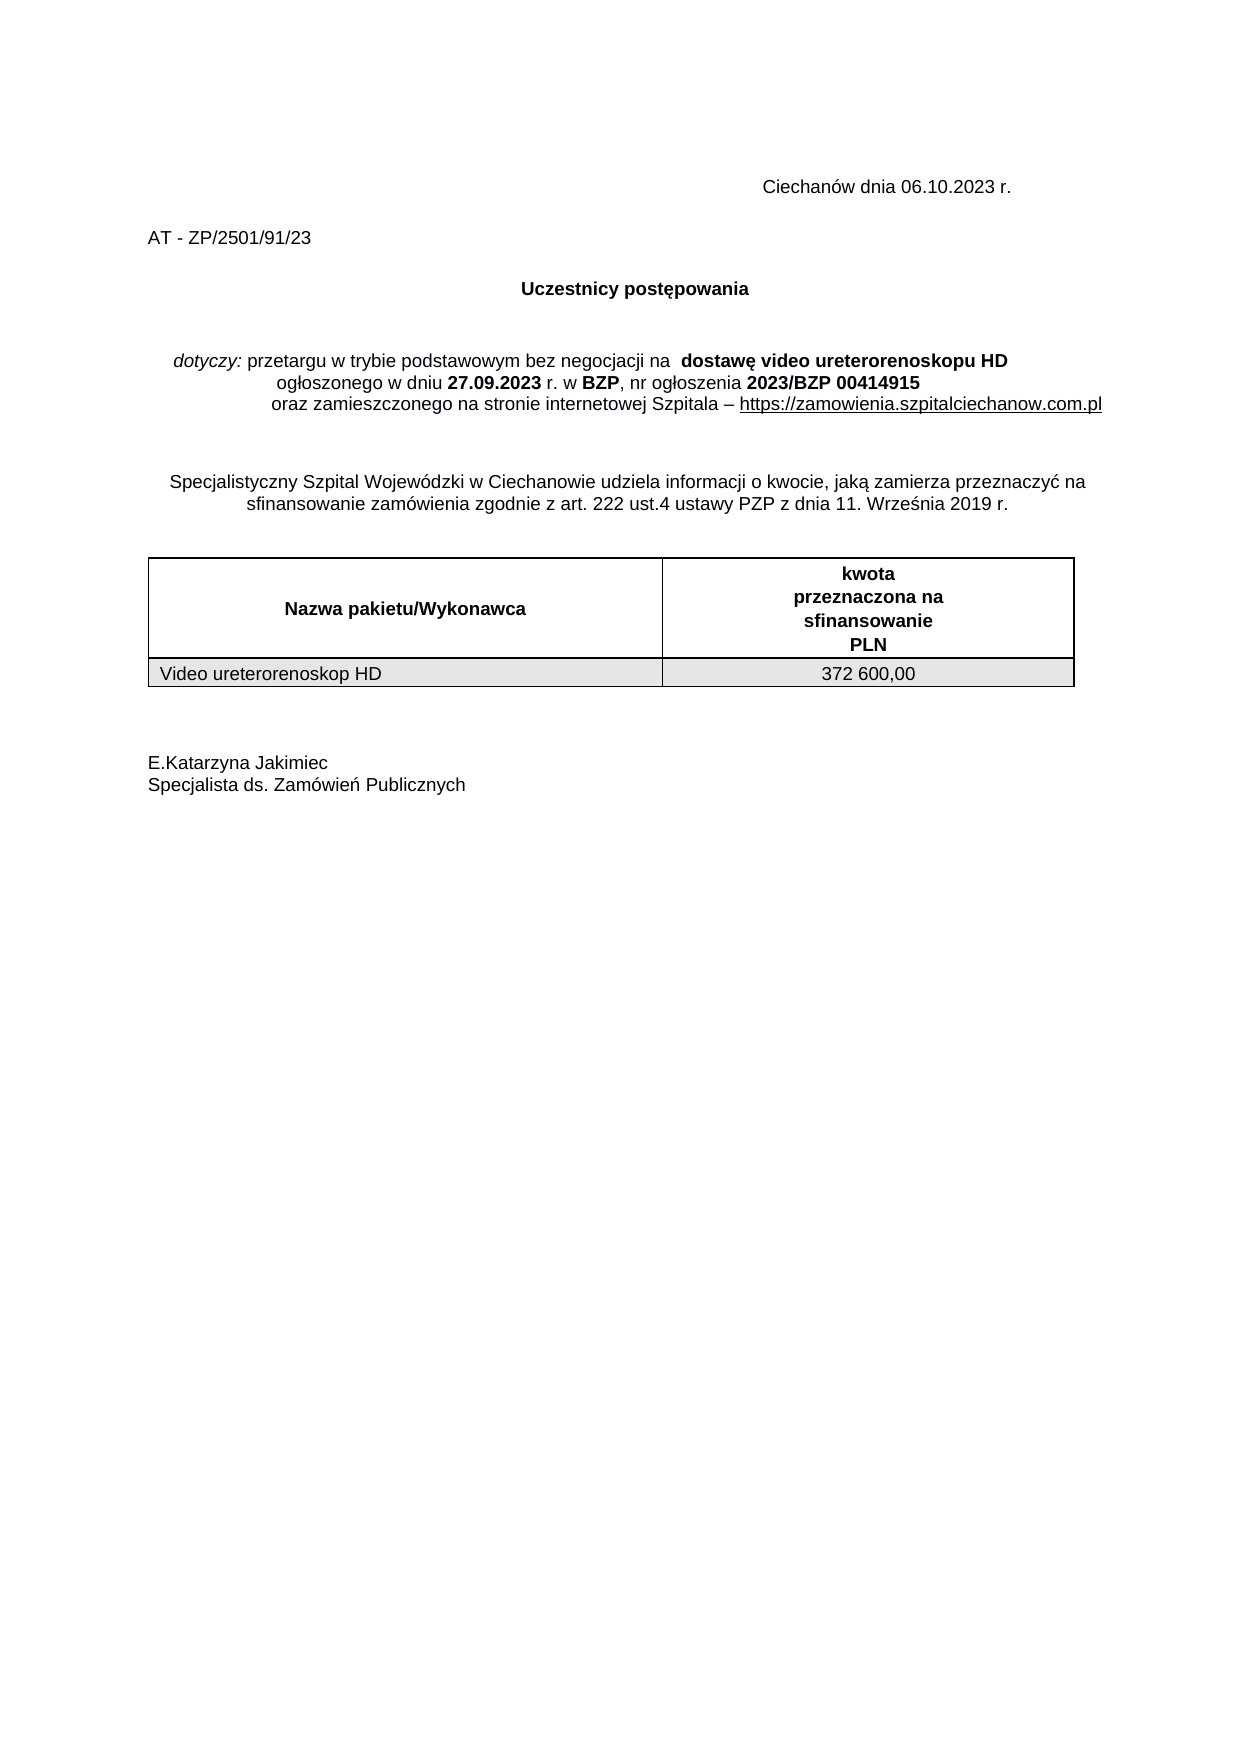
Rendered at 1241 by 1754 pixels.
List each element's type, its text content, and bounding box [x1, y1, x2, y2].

text E.Katarzyna Jakimiec [148, 752, 1111, 773]
text Specjalista ds. Zamówień Publicznych [148, 773, 1111, 795]
text AT - ZP/2501/91/23 [148, 227, 1122, 249]
text Specjalistyczny Szpital Wojewódzki w Ciechanowie udziela informacji o kwocie, jaką zamierza przeznaczyć na sfinansowanie zamówienia zgodnie z art. 222 ust.4 ustawy PZP z dnia 11. Września 2019 r. [133, 471, 1122, 514]
text Uczestnicy postępowania [148, 278, 1122, 299]
text oraz zamieszczonego na stronie internetowej Szpitala – https://zamowienia.szpitalciechanow.com.pl [133, 393, 1122, 415]
text Ciechanów dnia 06.10.2023 r. [148, 176, 1122, 198]
table_cell Video ureterorenoskop HD [149, 659, 662, 686]
text ogłoszonego w dniu 27.09.2023 r. w BZP, nr ogłoszenia 2023/BZP 00414915 [74, 372, 1122, 393]
text dotyczy: przetargu w trybie podstawowym bez negocjacji na dostawę video ureterorenoskopu HD [59, 350, 1122, 372]
table_header kwota przeznaczona na sfinansowanie PLN [663, 559, 1073, 657]
table_cell 372 600,00 [663, 659, 1073, 686]
table_header Nazwa pakietu/Wykonawca [149, 559, 662, 657]
